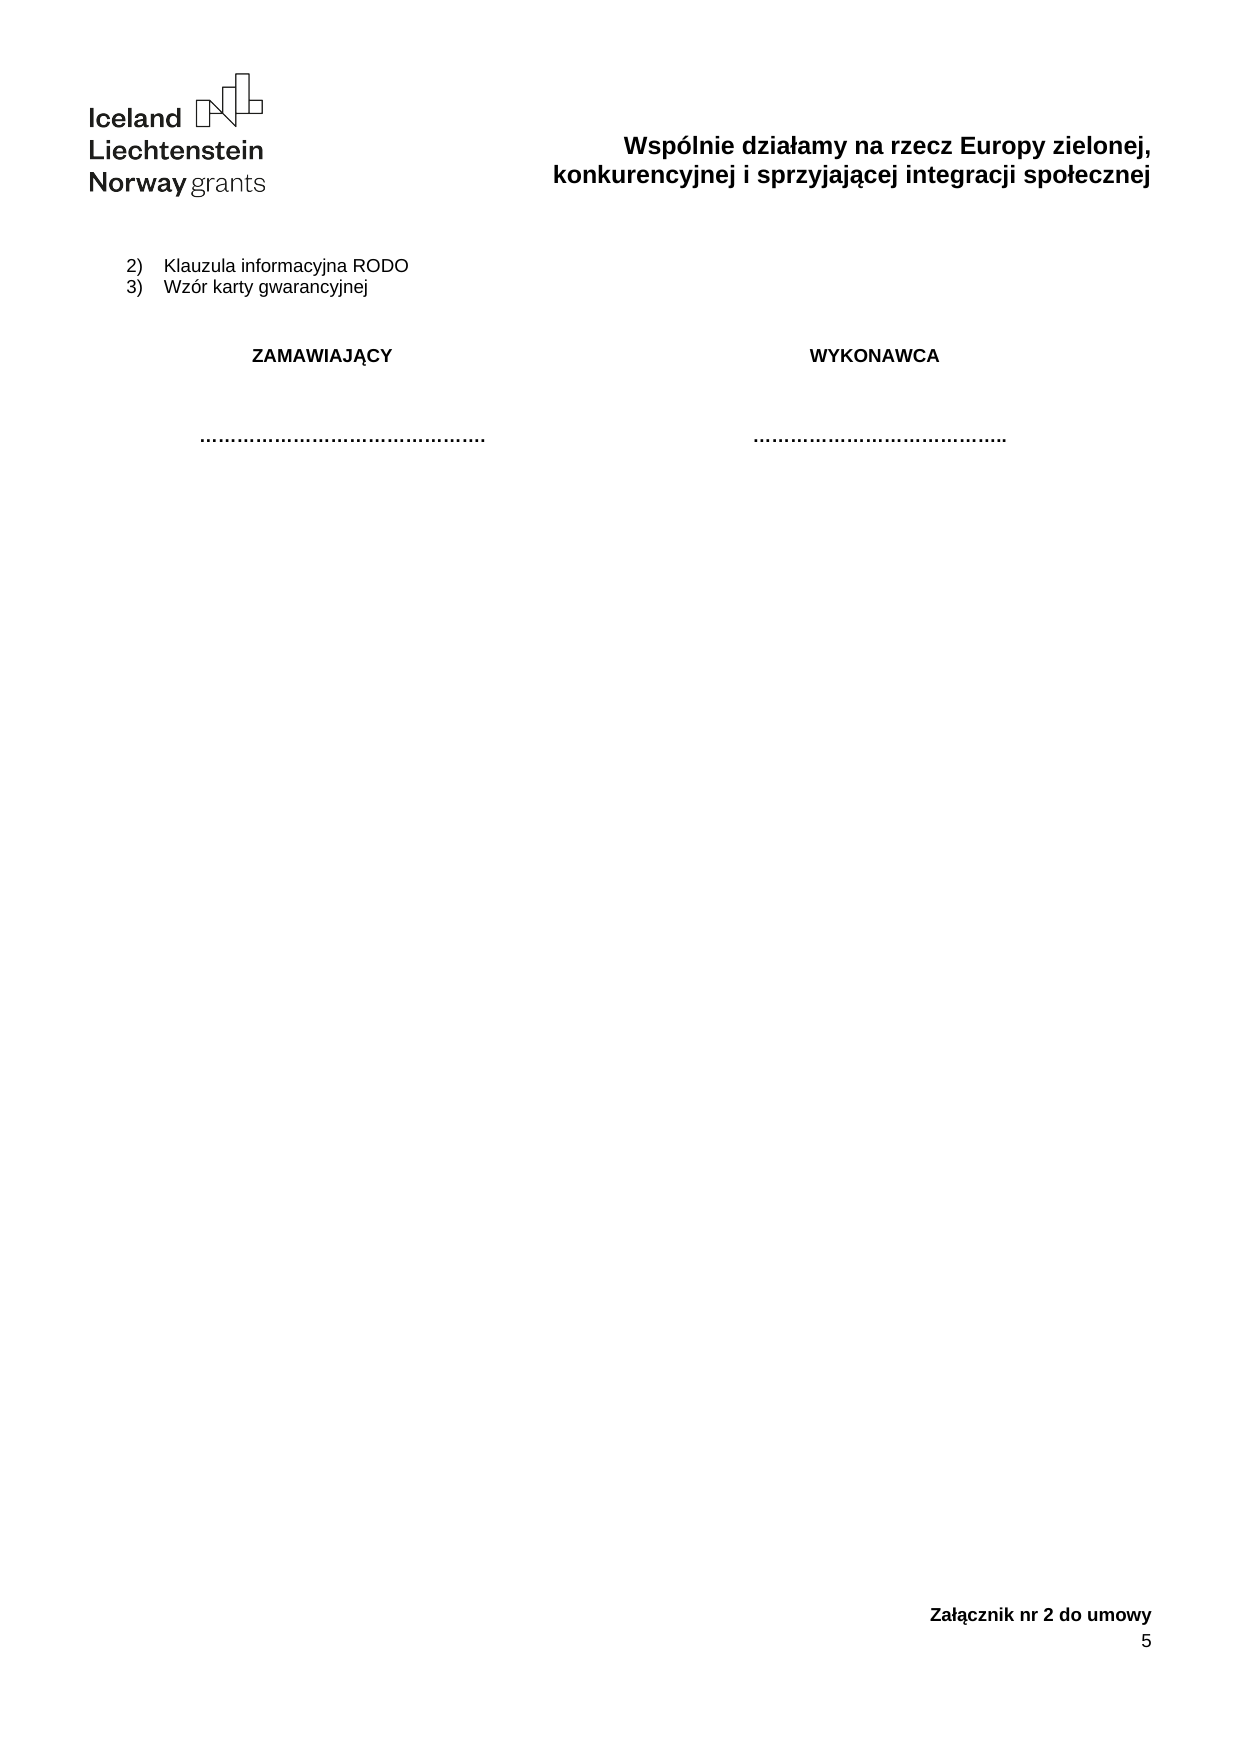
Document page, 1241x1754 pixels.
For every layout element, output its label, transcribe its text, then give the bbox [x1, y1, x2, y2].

picture [88, 73, 266, 198]
text ………………………………………. ………………………………….. [162, 424, 1152, 446]
list Wzór karty gwarancyjnej [126, 276, 1152, 298]
text Załącznik nr 2 do umowy [89, 1603, 1152, 1625]
text ZAMAWIAJĄCY WYKONAWCA [162, 345, 1152, 366]
list Klauzula informacyjna RODO [126, 255, 1152, 276]
